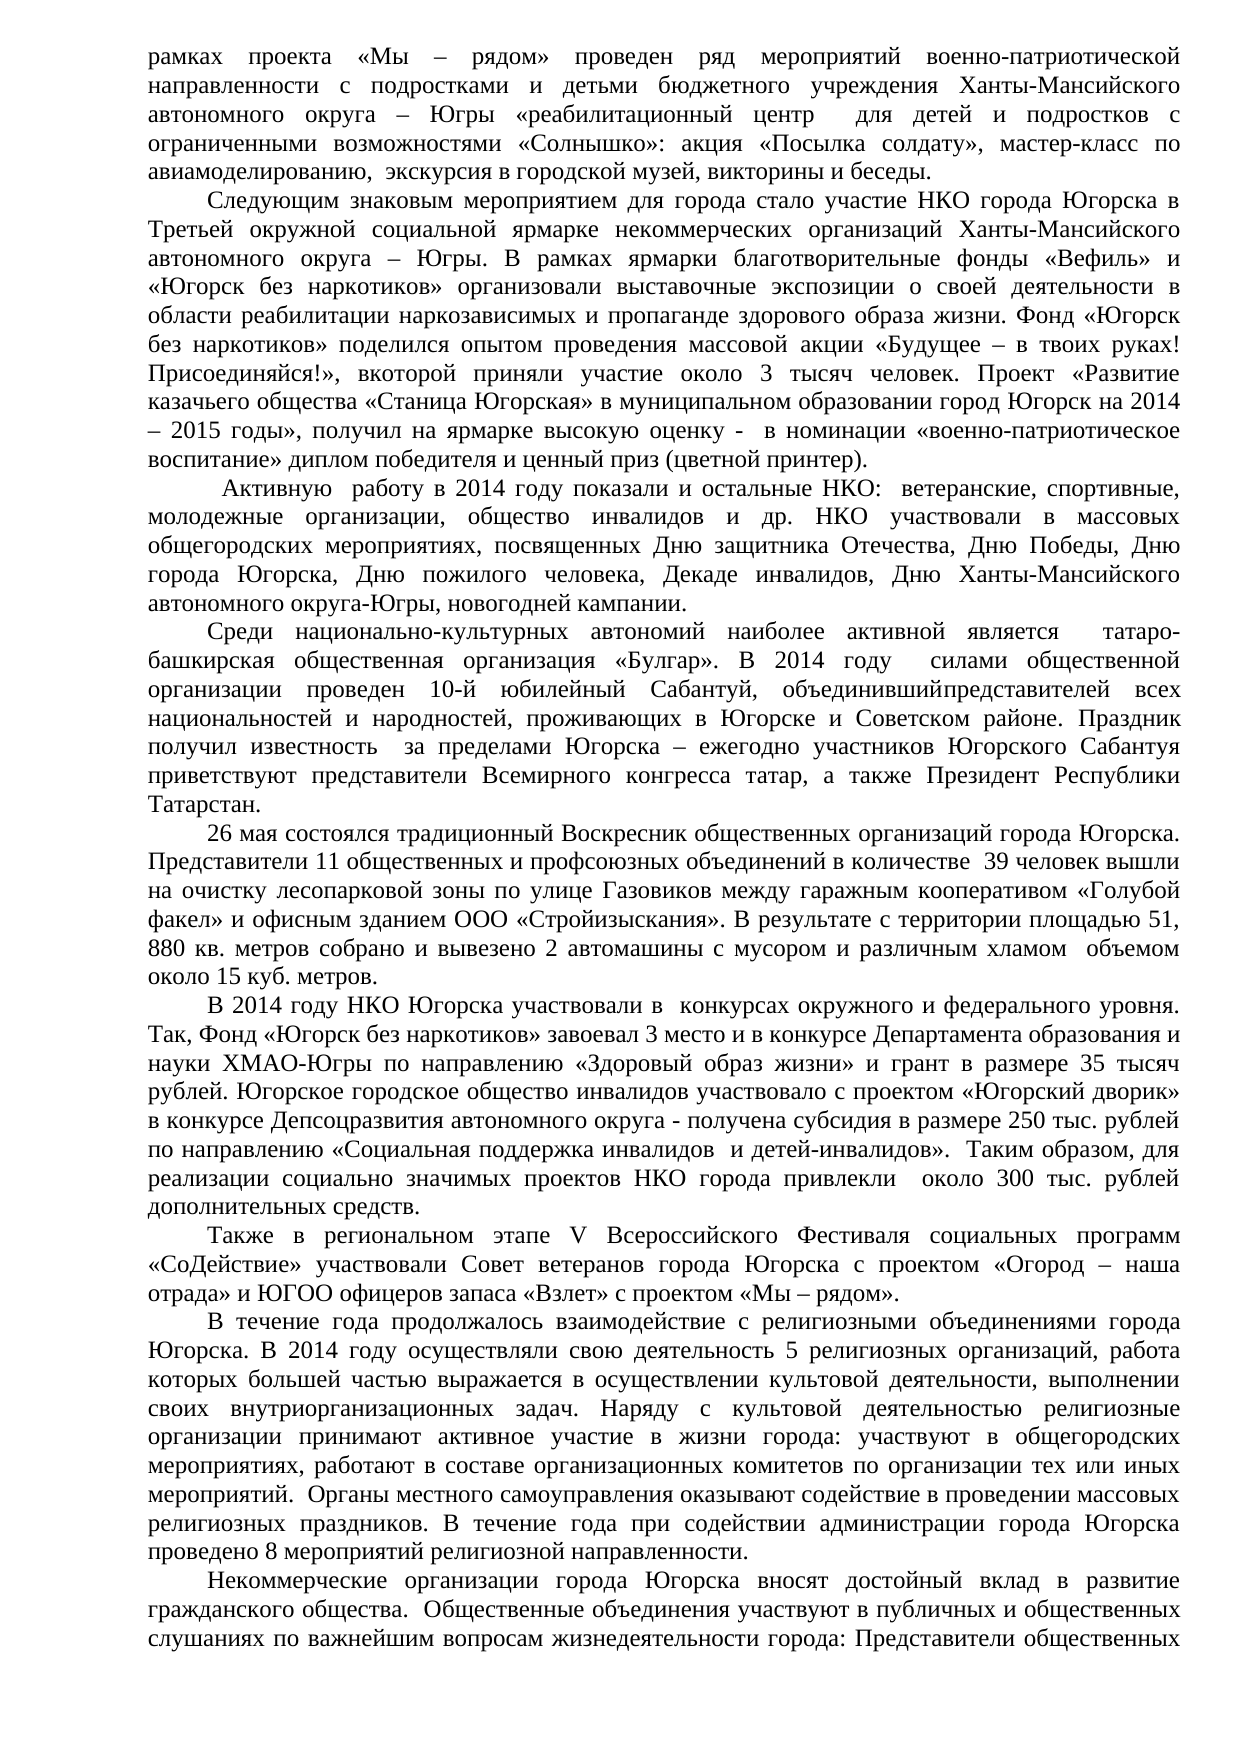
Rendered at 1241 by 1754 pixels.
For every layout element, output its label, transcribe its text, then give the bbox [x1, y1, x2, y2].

text Среди национально-культурных автономий наиболее активной является татаро-башкирская общественная организация «Булгар». В 2014 году силами общественной организации проведен 10-й юбилейный Сабантуй, объединившийпредставителей всех национальностей и народностей, проживающих в Югорске и Советском районе. Праздник получил известность за пределами Югорска – ежегодно участников Югорского Сабантуя приветствуют представители Всемирного конгресса татар, а также Президент Республики Татарстан. [148, 616, 1181, 818]
text Следующим знаковым мероприятием для города стало участие НКО города Югорска в Третьей окружной социальной ярмарке некоммерческих организаций Ханты-Мансийского автономного округа – Югры. В рамках ярмарки благотворительные фонды «Вефиль» и «Югорск без наркотиков» организовали выставочные экспозиции о своей деятельности в области реабилитации наркозависимых и пропаганде здорового образа жизни. Фонд «Югорск без наркотиков» поделился опытом проведения массовой акции «Будущее – в твоих руках! Присоединяйся!», вкоторой приняли участие около 3 тысяч человек. Проект «Развитие казачьего общества «Станица Югорская» в муниципальном образовании город Югорск на 2014 – 2015 годы», получил на ярмарке высокую оценку - в номинации «военно-патриотическое воспитание» диплом победителя и ценный приз (цветной принтер). [148, 185, 1181, 473]
text 26 мая состоялся традиционный Воскресник общественных организаций города Югорска. Представители 11 общественных и профсоюзных объединений в количестве 39 человек вышли на очистку лесопарковой зоны по улице Газовиков между гаражным кооперативом «Голубой факел» и офисным зданием ООО «Стройизыскания». В результате с территории площадью 51, 880 кв. метров собрано и вывезено 2 автомашины с мусором и различным хламом объемом около 15 куб. метров. [148, 818, 1181, 990]
text В 2014 году НКО Югорска участвовали в конкурсах окружного и федерального уровня. Так, Фонд «Югорск без наркотиков» завоевал 3 место и в конкурсе Департамента образования и науки ХМАО-Югры по направлению «Здоровый образ жизни» и грант в размере 35 тысяч рублей. Югорское городское общество инвалидов участвовало с проектом «Югорский дворик» в конкурсе Депсоцразвития автономного округа - получена субсидия в размере 250 тыс. рублей по направлению «Социальная поддержка инвалидов и детей-инвалидов». Таким образом, для реализации социально значимых проектов НКО города привлекли около 300 тыс. рублей дополнительных средств. [148, 990, 1181, 1220]
text Также в региональном этапе V Всероссийского Фестиваля социальных программ «СоДействие» участвовали Совет ветеранов города Югорска с проектом «Огород – наша отрада» и ЮГОО офицеров запаса «Взлет» с проектом «Мы – рядом». [148, 1220, 1181, 1306]
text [148, 41, 1181, 185]
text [148, 1565, 1181, 1651]
text В течение года продолжалось взаимодействие с религиозными объединениями города Югорска. В 2014 году осуществляли свою деятельность 5 религиозных организаций, работа которых большей частью выражается в осуществлении культовой деятельности, выполнении своих внутриорганизационных задач. Наряду с культовой деятельностью религиозные организации принимают активное участие в жизни города: участвуют в общегородских мероприятиях, работают в составе организационных комитетов по организации тех или иных мероприятий. Органы местного самоуправления оказывают содействие в проведении массовых религиозных праздников. В течение года при содействии администрации города Югорска проведено 8 мероприятий религиозной направленности. [148, 1306, 1181, 1565]
text Активную работу в 2014 году показали и остальные НКО: ветеранские, спортивные, молодежные организации, общество инвалидов и др. НКО участвовали в массовых общегородских мероприятиях, посвященных Дню защитника Отечества, Дню Победы, Дню города Югорска, Дню пожилого человека, Декаде инвалидов, Дню Ханты-Мансийского автономного округа-Югры, новогодней кампании. [148, 473, 1181, 616]
